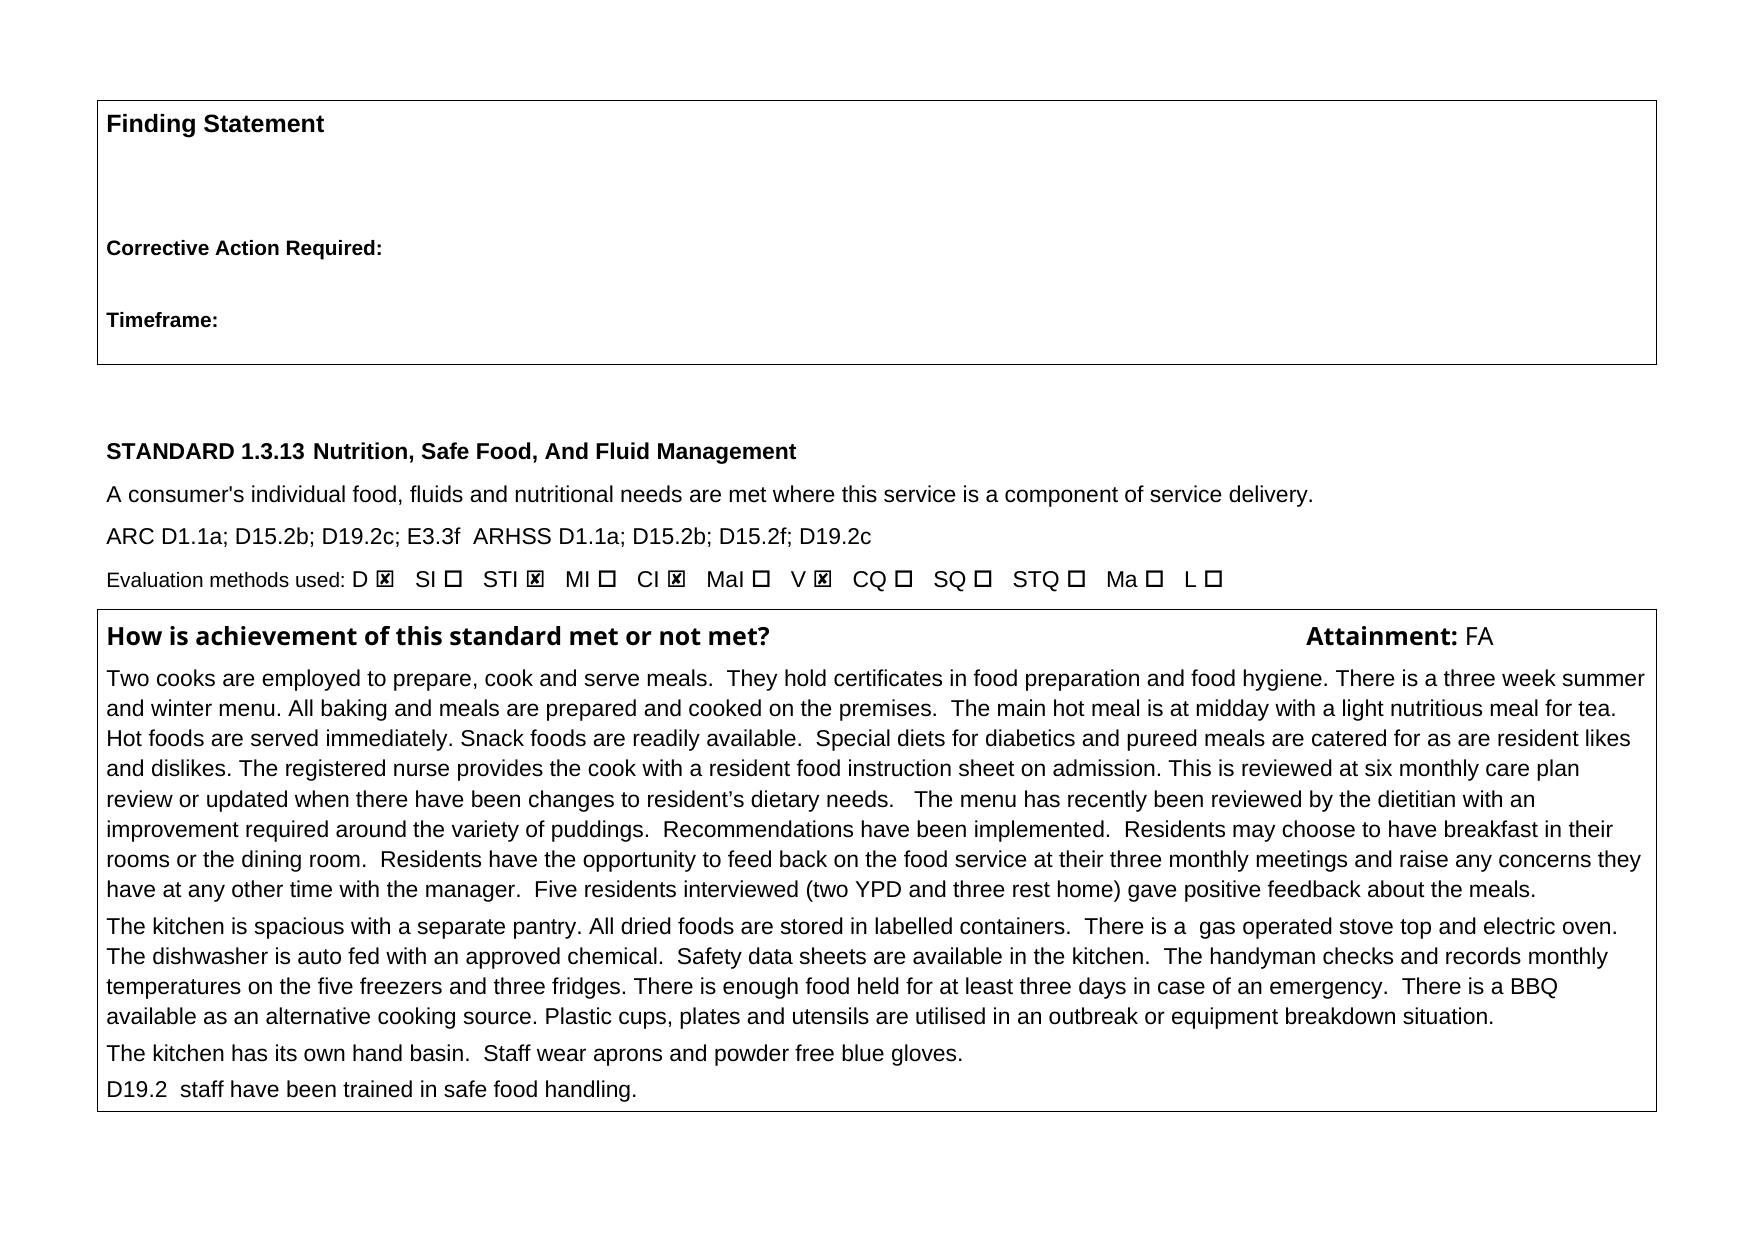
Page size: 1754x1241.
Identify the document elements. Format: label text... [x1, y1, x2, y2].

text Timeframe: [98, 298, 1656, 332]
text The kitchen has its own hand basin. Staff wear aprons and powder free blue gloves. [98, 1030, 1656, 1066]
text How is achievement of this standard met or not met? Attainment: FA [98, 610, 1656, 652]
text D19.2 staff have been trained in safe food handling. [98, 1067, 1656, 1111]
text Two cooks are employed to prepare, cook and serve meals. They hold certificates in food preparation and food hygiene. There is a three week summer and winter menu. All baking and meals are prepared and cooked on the premises. The main hot meal is at midday with a light nutritious meal for tea. Hot foods are served immediately. Snack foods are readily available. Special diets for diabetics and pureed meals are catered for as are resident likes and dislikes. The registered nurse provides the cook with a resident food instruction sheet on admission. This is reviewed at six monthly care plan review or updated when there have been changes to resident’s dietary needs. The menu has recently been reviewed by the dietitian with an improvement required around the variety of puddings. Recommendations have been implemented. Residents may choose to have breakfast in their rooms or the dining room. Residents have the opportunity to feed back on the food service at their three monthly meetings and raise any concerns they have at any other time with the manager. Five residents interviewed (two YPD and three rest home) gave positive feedback about the meals. [98, 655, 1656, 902]
text Corrective Action Required: [106, 236, 1648, 259]
text Evaluation methods used: D SI STI MI CI MaI V CQ SQ STQ Ma L [106, 566, 1648, 592]
text The kitchen is spacious with a separate pantry. All dried foods are stored in labelled containers. There is a gas operated stove top and electric oven. The dishwasher is auto fed with an approved chemical. Safety data sheets are available in the kitchen. The handyman checks and records monthly temperatures on the five freezers and three fridges. There is enough food held for at least three days in case of an emergency. There is a BBQ available as an alternative cooking source. Plastic cups, plates and utensils are utilised in an outbreak or equipment breakdown situation. [98, 903, 1656, 1029]
text Finding Statement [98, 101, 1656, 138]
text A consumer's individual food, fluids and nutritional needs are met where this service is a component of service delivery. [106, 481, 1648, 507]
text ARC D1.1a; D15.2b; D19.2c; E3.3f ARHSS D1.1a; D15.2b; D15.2f; D19.2c [106, 523, 1648, 550]
text STANDARD 1.3.13 Nutrition, Safe Food, And Fluid Management [106, 438, 1648, 464]
